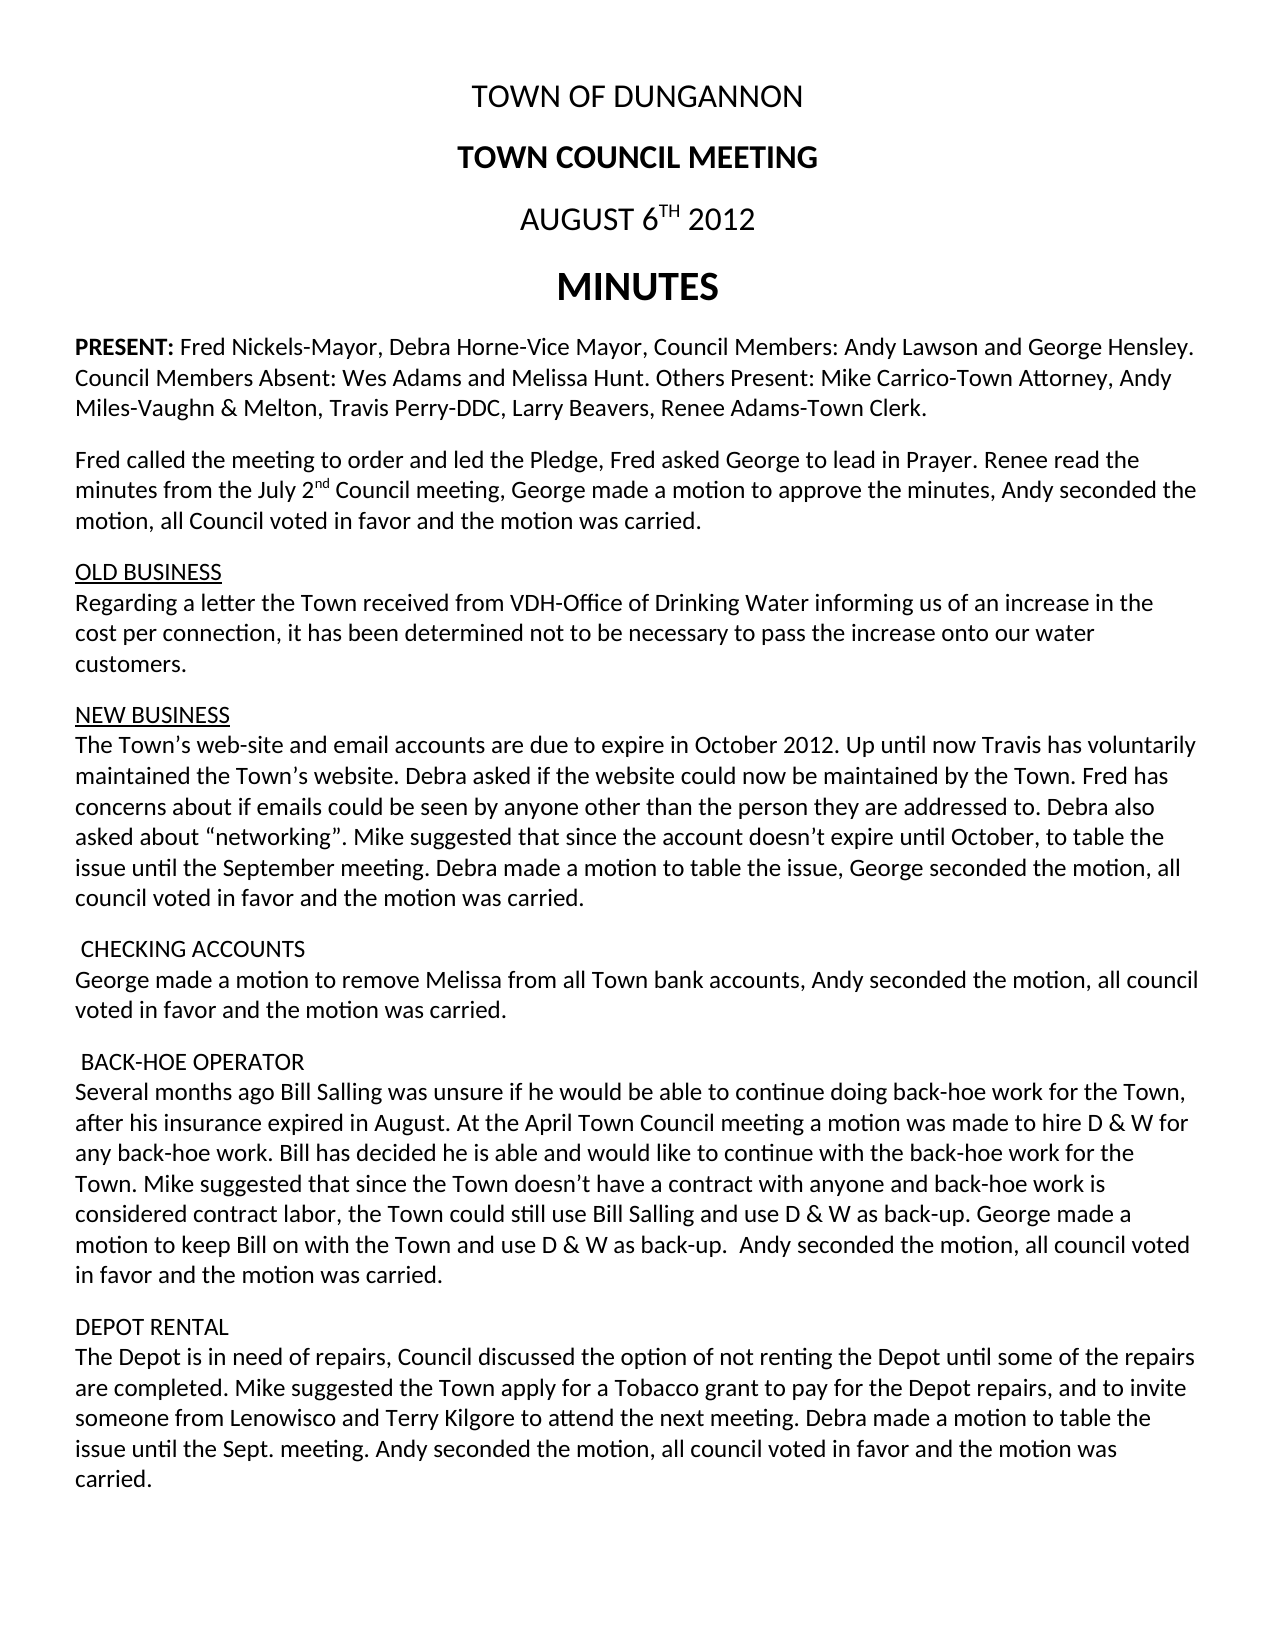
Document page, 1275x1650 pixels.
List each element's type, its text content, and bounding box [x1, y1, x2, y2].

text MINUTES [75, 260, 1200, 311]
text OLD BUSINESS Regarding a letter the Town received from VDH-Office of Drinking Water informing us of an increase in the cost per connection, it has been determined not to be necessary to pass the increase onto our water customers. [75, 556, 1200, 678]
text TOWN OF DUNGANNON [75, 75, 1200, 116]
text DEPOT RENTAL The Depot is in need of repairs, Council discussed the option of not renting the Depot until some of the repairs are completed. Mike suggested the Town apply for a Tobacco grant to pay for the Depot repairs, and to invite someone from Lenowisco and Terry Kilgore to attend the next meeting. Debra made a motion to table the issue until the Sept. meeting. Andy seconded the motion, all council voted in favor and the motion was carried. [75, 1311, 1200, 1494]
text AUGUST 6TH 2012 [75, 198, 1200, 239]
text CHECKING ACCOUNTS George made a motion to remove Melissa from all Town bank accounts, Andy seconded the motion, all council voted in favor and the motion was carried. [75, 933, 1200, 1025]
text NEW BUSINESS The Town’s web-site and email accounts are due to expire in October 2012. Up until now Travis has voluntarily maintained the Town’s website. Debra asked if the website could now be maintained by the Town. Fred has concerns about if emails could be seen by anyone other than the person they are addressed to. Debra also asked about “networking”. Mike suggested that since the account doesn’t expire until October, to table the issue until the September meeting. Debra made a motion to table the issue, George seconded the motion, all council voted in favor and the motion was carried. [75, 699, 1200, 913]
text Fred called the meeting to order and led the Pledge, Fred asked George to lead in Prayer. Renee read the minutes from the July 2nd Council meeting, George made a motion to approve the minutes, Andy seconded the motion, all Council voted in favor and the motion was carried. [75, 444, 1200, 535]
text BACK-HOE OPERATOR Several months ago Bill Salling was unsure if he would be able to continue doing back-hoe work for the Town, after his insurance expired in August. At the April Town Council meeting a motion was made to hire D & W for any back-hoe work. Bill has decided he is able and would like to continue with the back-hoe work for the Town. Mike suggested that since the Town doesn’t have a contract with anyone and back-hoe work is considered contract labor, the Town could still use Bill Salling and use D & W as back-up. George made a motion to keep Bill on with the Town and use D & W as back-up. Andy seconded the motion, all council voted in favor and the motion was carried. [75, 1046, 1200, 1290]
text PRESENT: Fred Nickels-Mayor, Debra Horne-Vice Mayor, Council Members: Andy Lawson and George Hensley. Council Members Absent: Wes Adams and Melissa Hunt. Others Present: Mike Carrico-Town Attorney, Andy Miles-Vaughn & Melton, Travis Perry-DDC, Larry Beavers, Renee Adams-Town Clerk. [75, 331, 1200, 423]
text TOWN COUNCIL MEETING [75, 137, 1200, 177]
